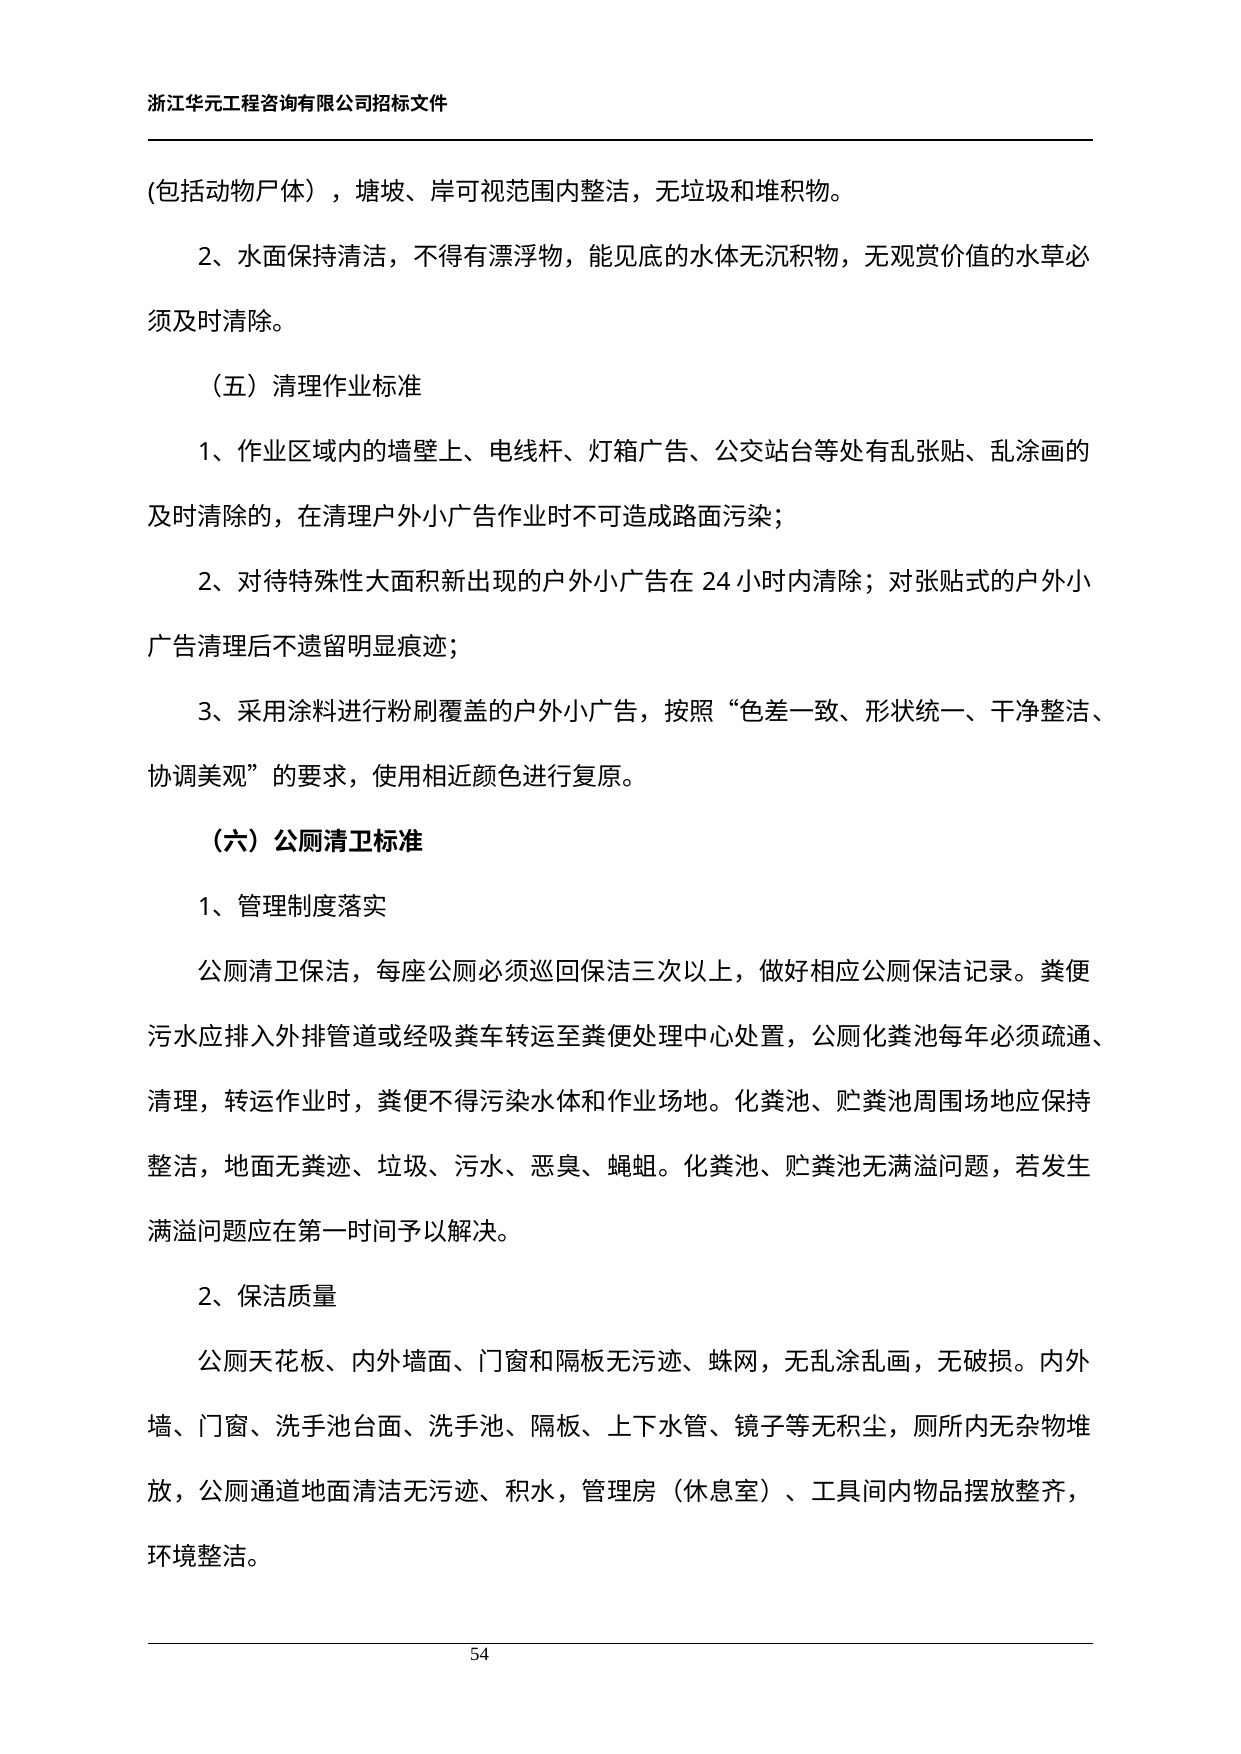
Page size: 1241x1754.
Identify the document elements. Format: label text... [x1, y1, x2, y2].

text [148, 157, 1093, 222]
text 1、作业区域内的墙壁上、电线杆、灯箱广告、公交站台等处有乱张贴、乱涂画的及时清除的，在清理户外小广告作业时不可造成路面污染； [148, 417, 1093, 547]
text 3、采用涂料进行粉刷覆盖的户外小广告，按照“色差一致、形状统一、干净整洁、协调美观”的要求，使用相近颜色进行复原。 [148, 677, 1093, 807]
text 2、对待特殊性大面积新出现的户外小广告在24小时内清除；对张贴式的户外小广告清理后不遗留明显痕迹； [148, 547, 1093, 677]
text 公厕天花板、内外墙面、门窗和隔板无污迹、蛛网，无乱涂乱画，无破损。内外墙、门窗、洗手池台面、洗手池、隔板、上下水管、镜子等无积尘，厕所内无杂物堆放，公厕通道地面清洁无污迹、积水，管理房（休息室）、工具间内物品摆放整齐，环境整洁。 [148, 1327, 1093, 1587]
text 公厕清卫保洁，每座公厕必须巡回保洁三次以上，做好相应公厕保洁记录。粪便污水应排入外排管道或经吸粪车转运至粪便处理中心处置，公厕化粪池每年必须疏通、清理，转运作业时，粪便不得污染水体和作业场地。化粪池、贮粪池周围场地应保持整洁，地面无粪迹、垃圾、污水、恶臭、蝇蛆。化粪池、贮粪池无满溢问题，若发生满溢问题应在第一时间予以解决。 [148, 937, 1093, 1262]
text 1、管理制度落实 [148, 872, 1093, 937]
text 2、保洁质量 [148, 1262, 1093, 1327]
text （五）清理作业标准 [148, 352, 1093, 417]
text 2、水面保持清洁，不得有漂浮物，能见底的水体无沉积物，无观赏价值的水草必须及时清除。 [148, 222, 1093, 352]
text （六）公厕清卫标准 [148, 807, 1093, 872]
